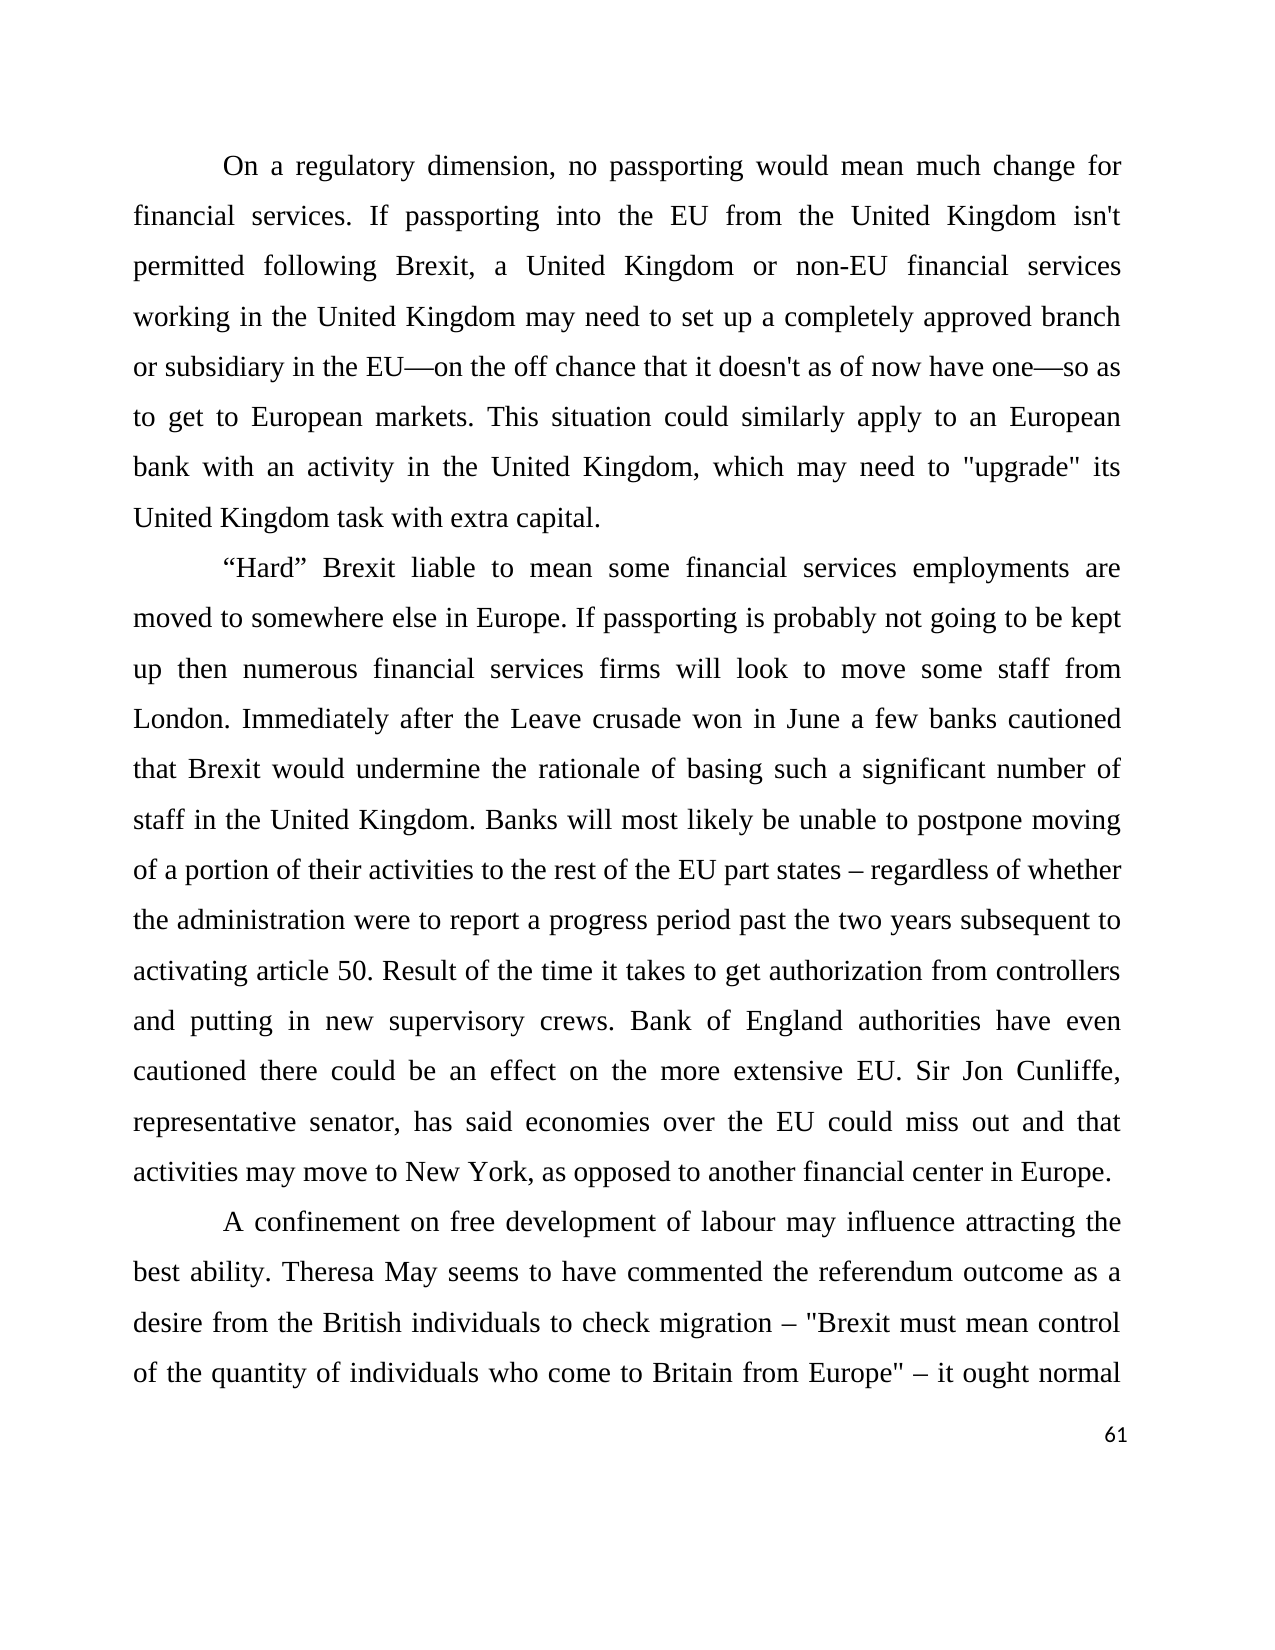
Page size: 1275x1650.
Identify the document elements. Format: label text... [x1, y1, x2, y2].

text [133, 1204, 1122, 1389]
text On a regulatory dimension, no passporting would mean much change for financial services. If passporting into the EU from the United Kingdom isn't permitted following Brexit, a United Kingdom or non-EU financial services working in the United Kingdom may need to set up a completely approved branch or subsidiary in the EU—on the off chance that it doesn't as of now have one—so as to get to European markets. This situation could similarly apply to an European bank with an activity in the United Kingdom, which may need to "upgrade" its United Kingdom task with extra capital. [133, 148, 1122, 533]
text “Hard” Brexit liable to mean some financial services employments are moved to somewhere else in Europe. If passporting is probably not going to be kept up then numerous financial services firms will look to move some staff from London. Immediately after the Leave crusade won in June a few banks cautioned that Brexit would undermine the rationale of basing such a significant number of staff in the United Kingdom. Banks will most likely be unable to postpone moving of a portion of their activities to the rest of the EU part states – regardless of whether the administration were to report a progress period past the two years subsequent to activating article 50. Result of the time it takes to get authorization from controllers and putting in new supervisory crews. Bank of England authorities have even cautioned there could be an effect on the more extensive EU. Sir Jon Cunliffe, representative senator, has said economies over the EU could miss out and that activities may move to New York, as opposed to another financial center in Europe. [133, 550, 1122, 1187]
